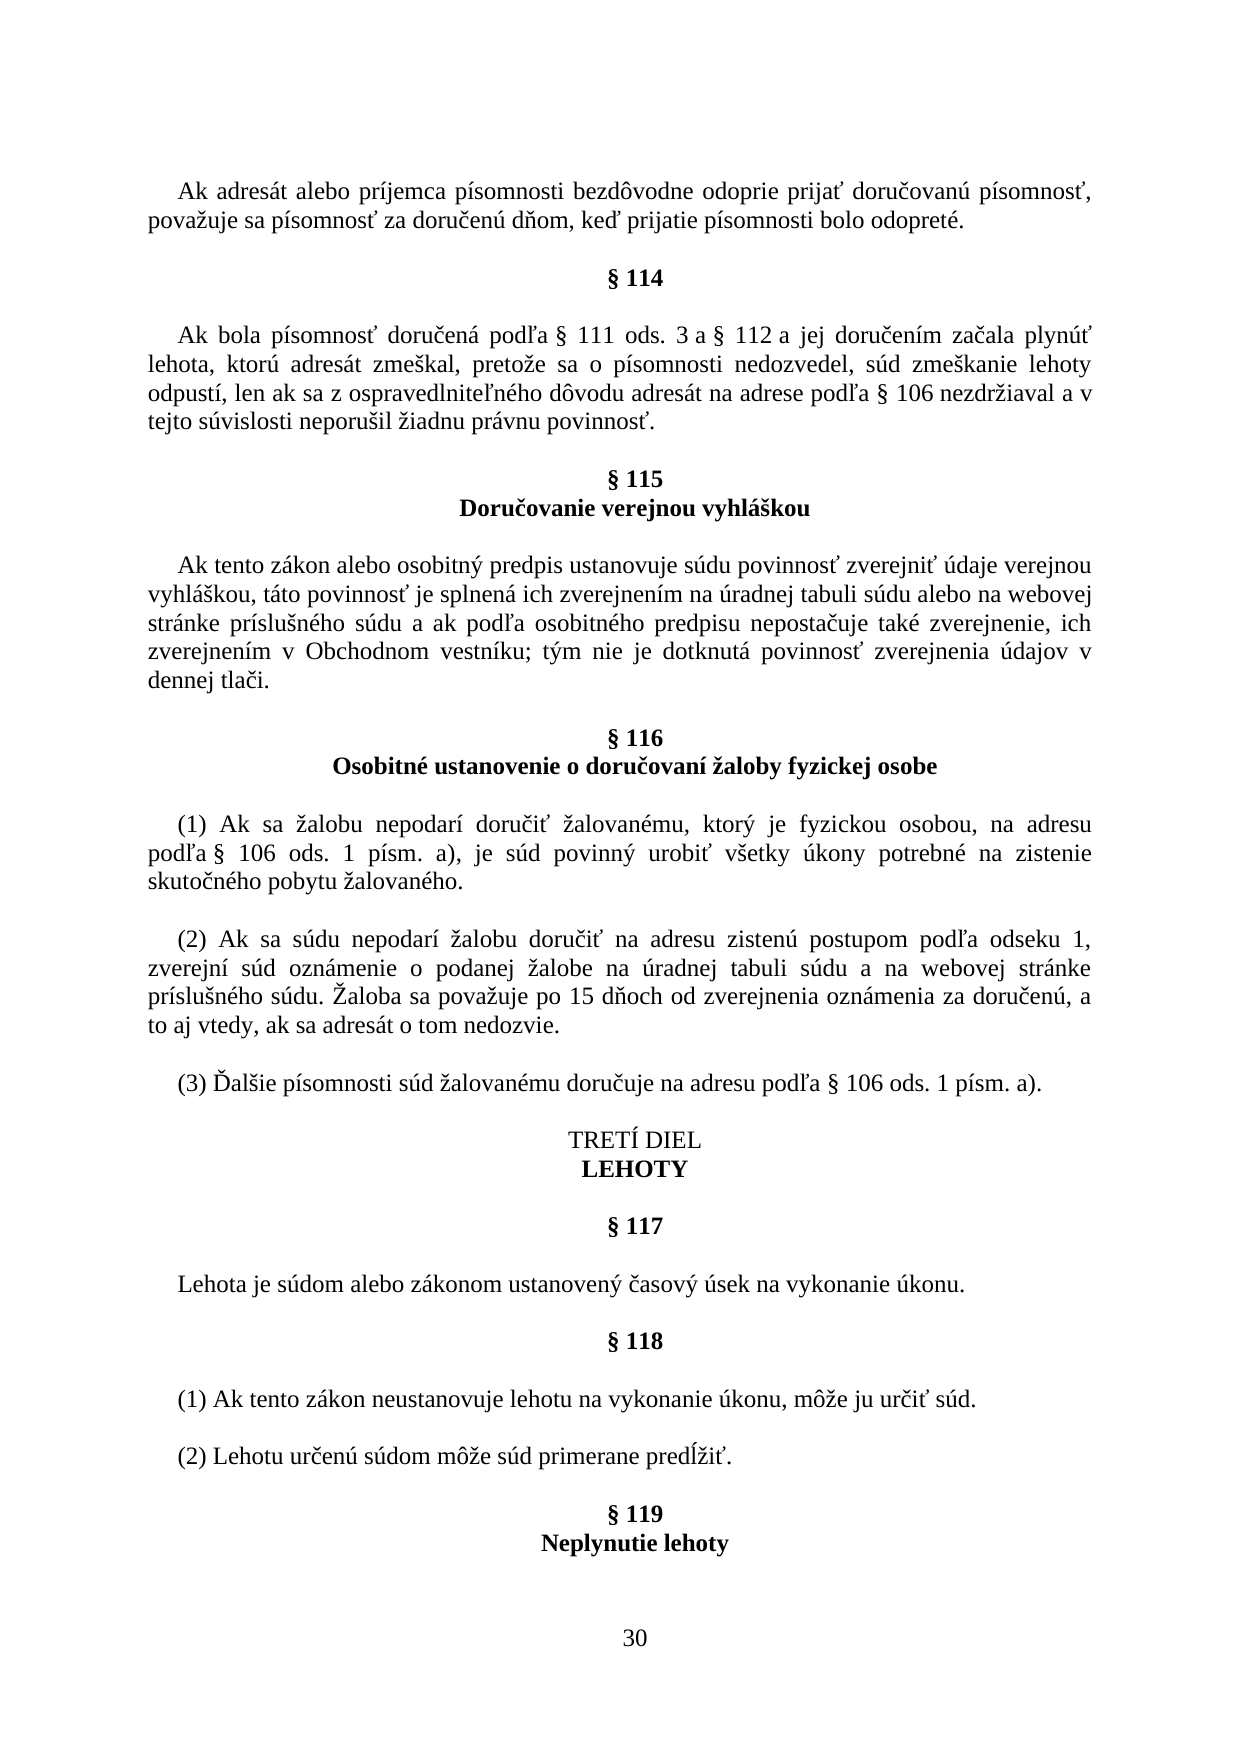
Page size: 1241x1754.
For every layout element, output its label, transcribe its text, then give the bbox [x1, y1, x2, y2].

text Lehota je súdom alebo zákonom ustanovený časový úsek na vykonanie úkonu. [148, 1269, 1093, 1298]
text (2) Ak sa súdu nepodarí žalobu doručiť na adresu zistenú postupom podľa odseku 1, zverejní súd oznámenie o podanej žalobe na úradnej tabuli súdu a na webovej stránke príslušného súdu. Žaloba sa považuje po 15 dňoch od zverejnenia oznámenia za doručenú, a to aj vtedy, ak sa adresát o tom nedozvie. [148, 924, 1093, 1039]
text Ak bola písomnosť doručená podľa § 111 ods. 3 a § 112 a jej doručením začala plynúť lehota, ktorú adresát zmeškal, pretože sa o písomnosti nedozvedel, súd zmeškanie lehoty odpustí, len ak sa z ospravedlniteľného dôvodu adresát na adrese podľa § 106 nezdržiaval a v tejto súvislosti neporušil žiadnu právnu povinnosť. [148, 320, 1093, 435]
text Ak adresát alebo príjemca písomnosti bezdôvodne odoprie prijať doručovanú písomnosť, považuje sa písomnosť za doručenú dňom, keď prijatie písomnosti bolo odopreté. [148, 176, 1093, 234]
text (2) Lehotu určenú súdom môže súd primerane predĺžiť. [148, 1441, 1093, 1470]
text (3) Ďalšie písomnosti súd žalovanému doručuje na adresu podľa § 106 ods. 1 písm. a). [148, 1068, 1093, 1096]
text Neplynutie lehoty [148, 1528, 1093, 1556]
text LEHOTY [148, 1154, 1093, 1183]
text § 118 [148, 1326, 1093, 1355]
text Doručovanie verejnou vyhláškou [148, 493, 1093, 521]
text Ak tento zákon alebo osobitný predpis ustanovuje súdu povinnosť zverejniť údaje verejnou vyhláškou, táto povinnosť je splnená ich zverejnením na úradnej tabuli súdu alebo na webovej stránke príslušného súdu a ak podľa osobitného predpisu nepostačuje také zverejnenie, ich zverejnením v Obchodnom vestníku; tým nie je dotknutá povinnosť zverejnenia údajov v dennej tlači. [148, 550, 1093, 694]
text Osobitné ustanovenie o doručovaní žaloby fyzickej osobe [148, 751, 1093, 780]
text TRETÍ DIEL [148, 1125, 1093, 1154]
text § 117 [148, 1211, 1093, 1240]
text (1) Ak sa žalobu nepodarí doručiť žalovanému, ktorý je fyzickou osobou, na adresu podľa § 106 ods. 1 písm. a), je súd povinný urobiť všetky úkony potrebné na zistenie skutočného pobytu žalovaného. [148, 809, 1093, 895]
text § 116 [148, 723, 1093, 751]
text § 119 [148, 1499, 1093, 1528]
text (1) Ak tento zákon neustanovuje lehotu na vykonanie úkonu, môže ju určiť súd. [148, 1384, 1093, 1413]
text § 114 [148, 263, 1093, 291]
text § 115 [148, 464, 1093, 493]
